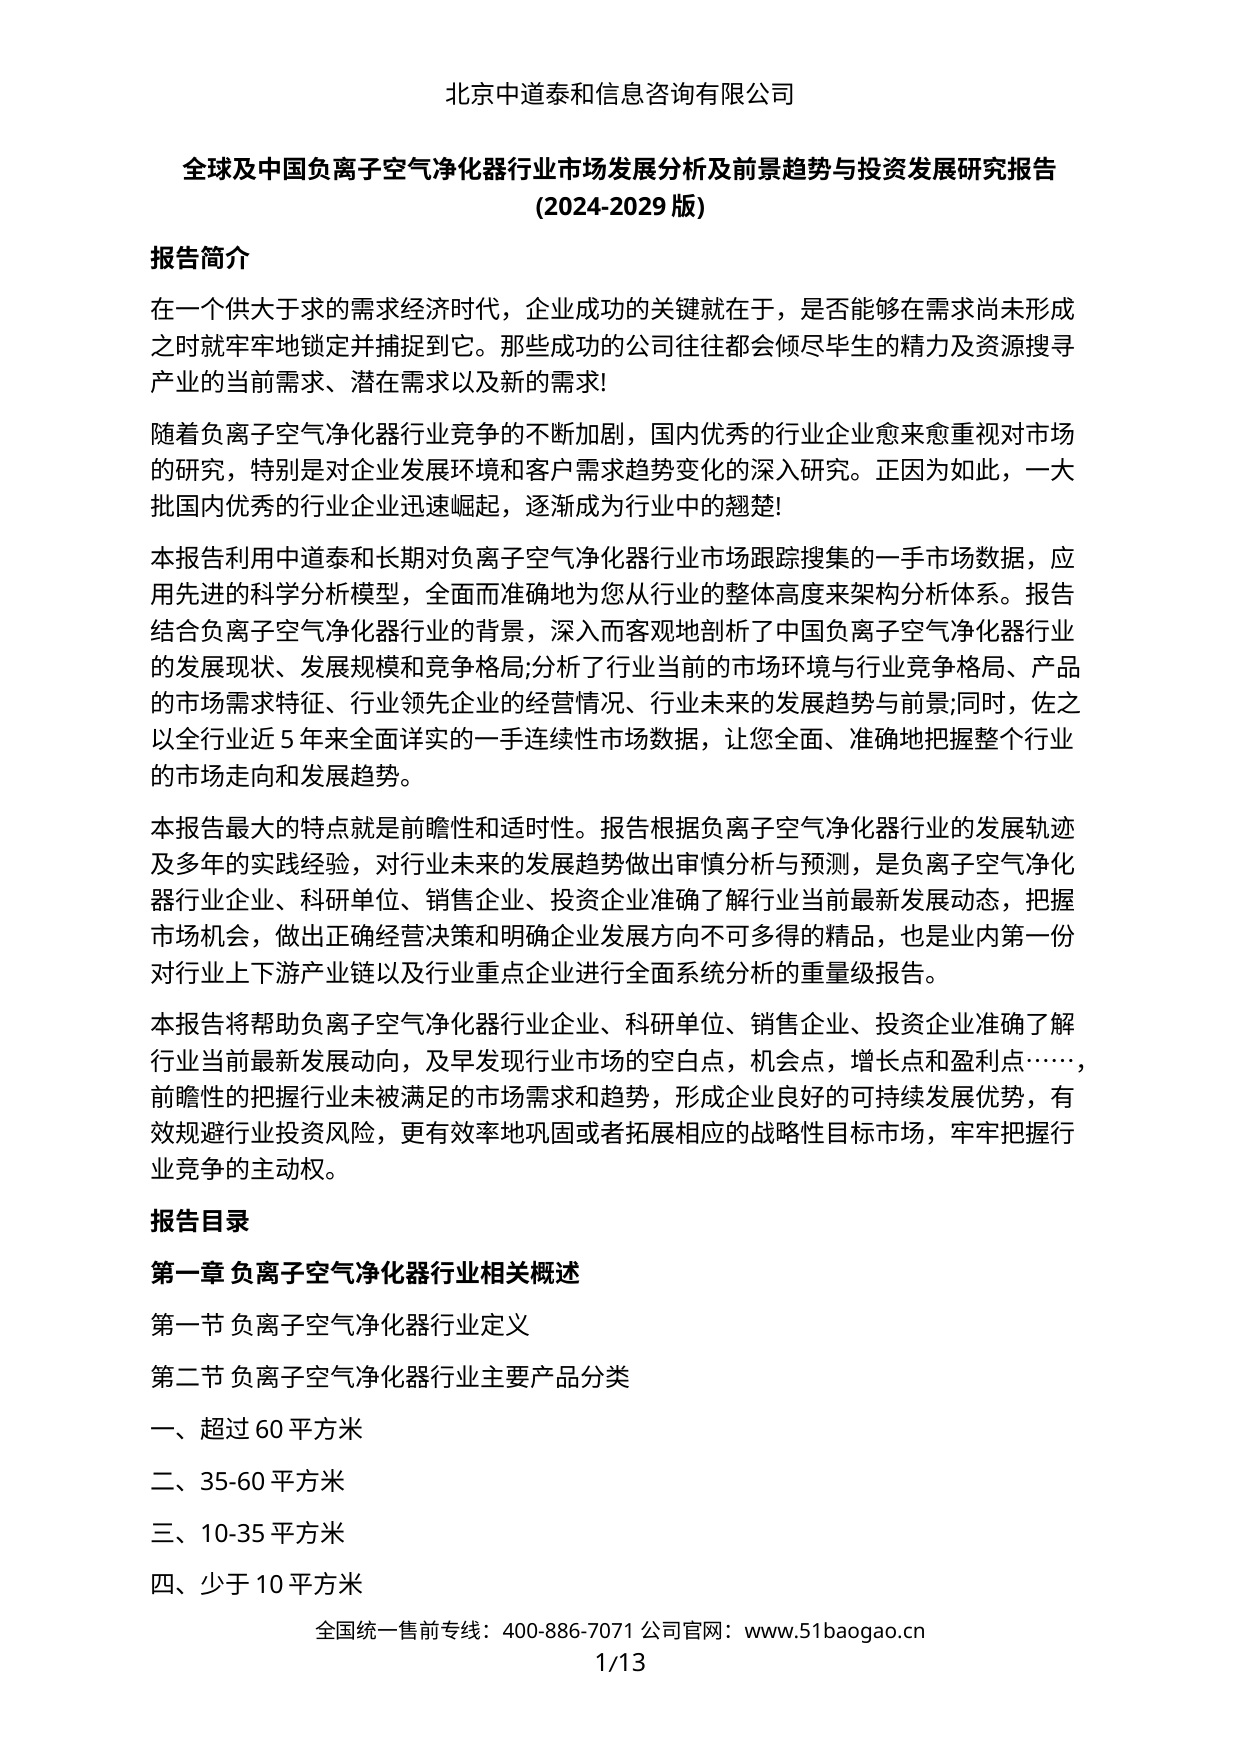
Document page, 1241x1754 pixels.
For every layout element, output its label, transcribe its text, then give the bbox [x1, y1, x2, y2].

text 二、35-60平方米 [150, 1461, 1090, 1497]
text 本报告将帮助负离子空气净化器行业企业、科研单位、销售企业、投资企业准确了解行业当前最新发展动向，及早发现行业市场的空白点，机会点，增长点和盈利点……，前瞻性的把握行业未被满足的市场需求和趋势，形成企业良好的可持续发展优势，有效规避行业投资风险，更有效率地巩固或者拓展相应的战略性目标市场，牢牢把握行业竞争的主动权。 [150, 1005, 1090, 1186]
text 报告目录 [150, 1202, 1090, 1238]
text 第一章 负离子空气净化器行业相关概述 [150, 1254, 1090, 1290]
text 第二节 负离子空气净化器行业主要产品分类 [150, 1357, 1090, 1394]
text 报告简介 [150, 238, 1090, 274]
text 随着负离子空气净化器行业竞争的不断加剧，国内优秀的行业企业愈来愈重视对市场的研究，特别是对企业发展环境和客户需求趋势变化的深入研究。正因为如此，一大批国内优秀的行业企业迅速崛起，逐渐成为行业中的翘楚! [150, 414, 1090, 523]
text 在一个供大于求的需求经济时代，企业成功的关键就在于，是否能够在需求尚未形成之时就牢牢地锁定并捕捉到它。那些成功的公司往往都会倾尽毕生的精力及资源搜寻产业的当前需求、潜在需求以及新的需求! [150, 290, 1090, 399]
text 四、少于10平方米 [150, 1565, 1090, 1601]
text 第一节 负离子空气净化器行业定义 [150, 1306, 1090, 1342]
text 全球及中国负离子空气净化器行业市场发展分析及前景趋势与投资发展研究报告(2024-2029版) [150, 150, 1090, 222]
text 一、超过60平方米 [150, 1409, 1090, 1446]
text 三、10-35平方米 [150, 1513, 1090, 1549]
text 本报告最大的特点就是前瞻性和适时性。报告根据负离子空气净化器行业的发展轨迹及多年的实践经验，对行业未来的发展趋势做出审慎分析与预测，是负离子空气净化器行业企业、科研单位、销售企业、投资企业准确了解行业当前最新发展动态，把握市场机会，做出正确经营决策和明确企业发展方向不可多得的精品，也是业内第一份对行业上下游产业链以及行业重点企业进行全面系统分析的重量级报告。 [150, 808, 1090, 989]
text 本报告利用中道泰和长期对负离子空气净化器行业市场跟踪搜集的一手市场数据，应用先进的科学分析模型，全面而准确地为您从行业的整体高度来架构分析体系。报告结合负离子空气净化器行业的背景，深入而客观地剖析了中国负离子空气净化器行业的发展现状、发展规模和竞争格局;分析了行业当前的市场环境与行业竞争格局、产品的市场需求特征、行业领先企业的经营情况、行业未来的发展趋势与前景;同时，佐之以全行业近5年来全面详实的一手连续性市场数据，让您全面、准确地把握整个行业的市场走向和发展趋势。 [150, 539, 1090, 792]
